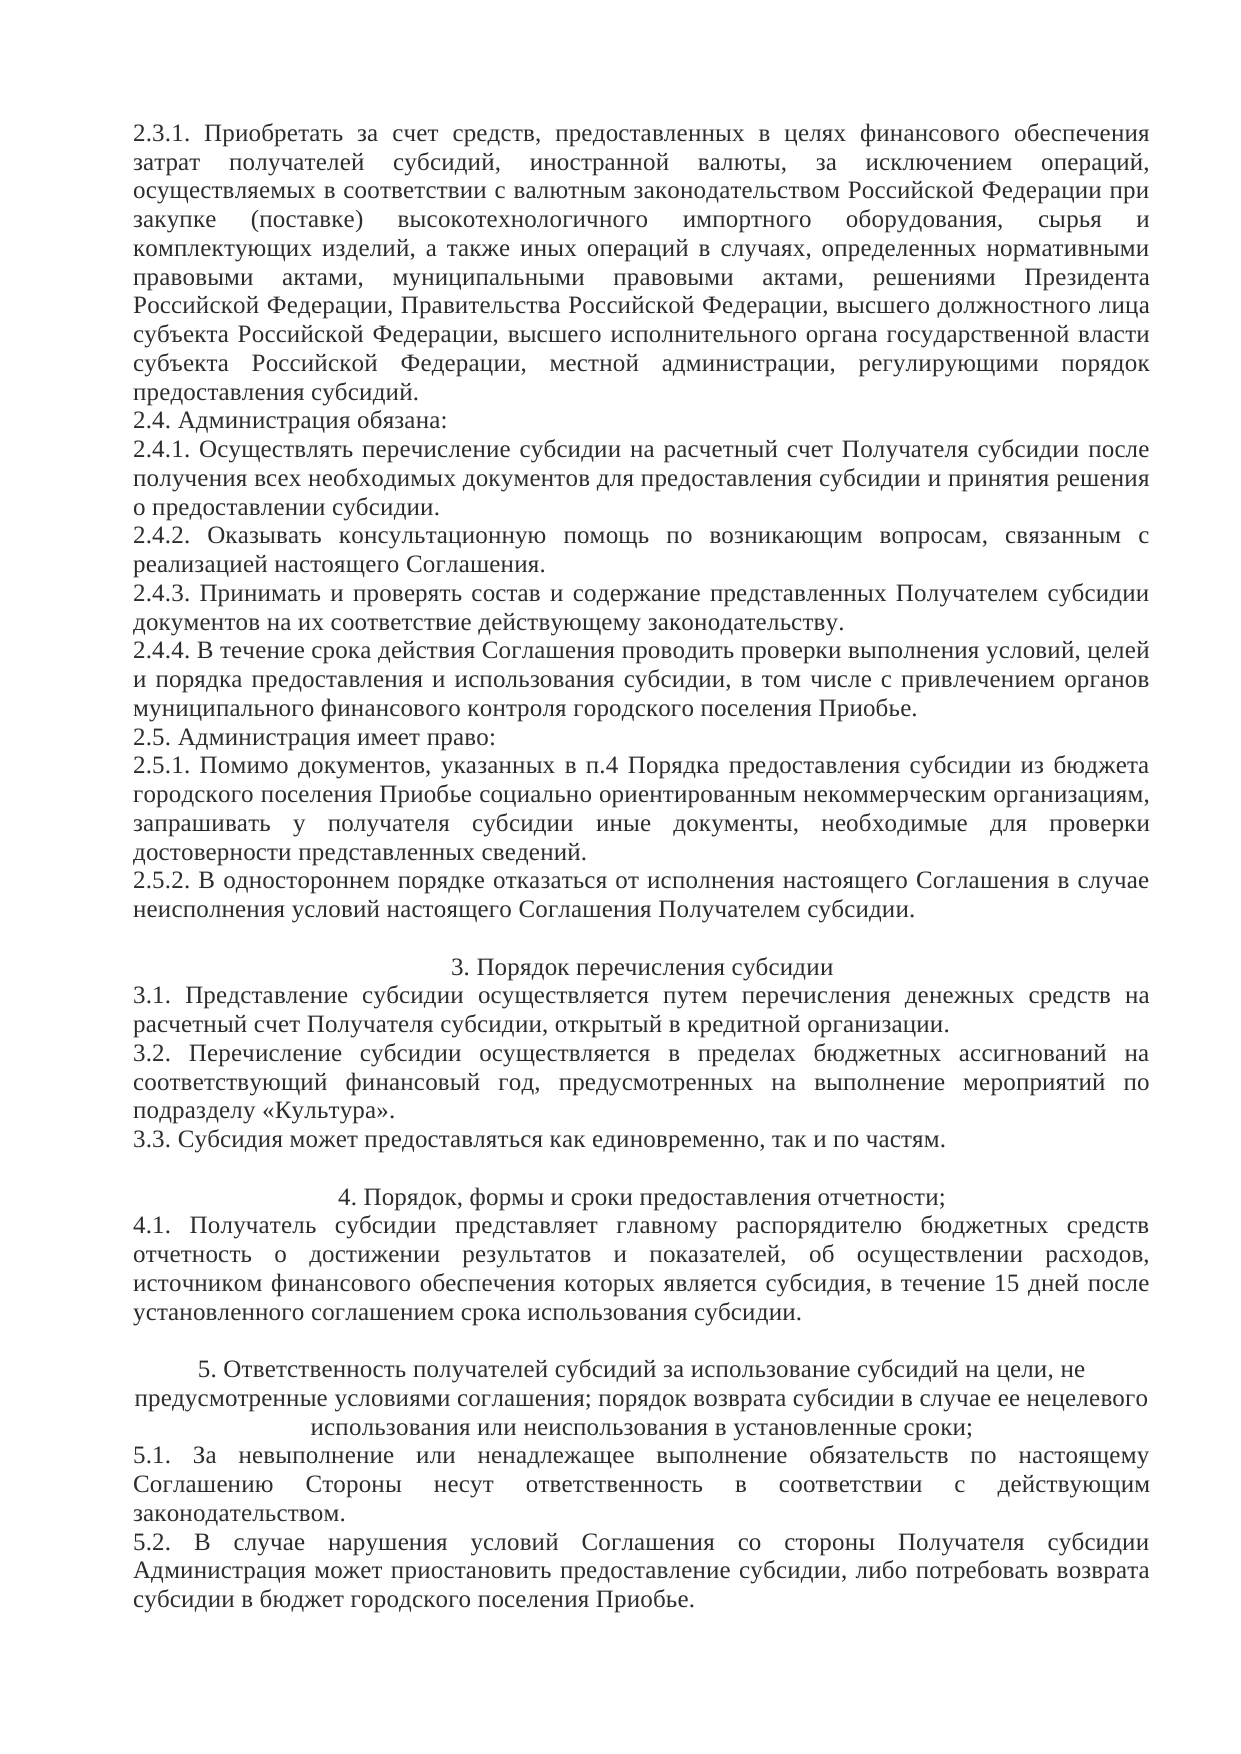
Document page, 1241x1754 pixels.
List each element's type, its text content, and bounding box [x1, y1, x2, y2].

text 3.2. Перечисление субсидии осуществляется в пределах бюджетных ассигнований на соответствующий финансовый год, предусмотренных на выполнение мероприятий по подразделу «Культура». [133, 1038, 1152, 1124]
text 4. Порядок, формы и сроки предоставления отчетности; [133, 1182, 1152, 1211]
text 3.3. Субсидия может предоставляться как единовременно, так и по частям. [133, 1124, 1152, 1153]
text 4.1. Получатель субсидии представляет главному распорядителю бюджетных средств отчетность о достижении результатов и показателей, об осуществлении расходов, источником финансового обеспечения которых является субсидия, в течение 15 дней после установленного соглашением срока использования субсидии. [133, 1211, 1152, 1326]
text 3.1. Представление субсидии осуществляется путем перечисления денежных средств на расчетный счет Получателя субсидии, открытый в кредитной организации. [133, 981, 1152, 1038]
text 5. Ответственность получателей субсидий за использование субсидий на цели, не предусмотренные условиями соглашения; порядок возврата субсидии в случае ее нецелевого использования или неиспользования в установленные сроки; [133, 1354, 1152, 1441]
text 2.4.1. Осуществлять перечисление субсидии на расчетный счет Получателя субсидии после получения всех необходимых документов для предоставления субсидии и принятия решения о предоставлении субсидии. [133, 434, 1152, 521]
text 2.4. Администрация обязана: [133, 406, 1152, 434]
text 2.3.1. Приобретать за счет средств, предоставленных в целях финансового обеспечения затрат получателей субсидий, иностранной валюты, за исключением операций, осуществляемых в соответствии с валютным законодательством Российской Федерации при закупке (поставке) высокотехнологичного импортного оборудования, сырья и комплектующих изделий, а также иных операций в случаях, определенных нормативными правовыми актами, муниципальными правовыми актами, решениями Президента Российской Федерации, Правительства Российской Федерации, высшего должностного лица субъекта Российской Федерации, высшего исполнительного органа государственной власти субъекта Российской Федерации, местной администрации, регулирующими порядок предоставления субсидий. [133, 118, 1152, 406]
text 3. Порядок перечисления субсидии [133, 952, 1152, 981]
text 5.2. В случае нарушения условий Соглашения со стороны Получателя субсидии Администрация может приостановить предоставление субсидии, либо потребовать возврата субсидии в бюджет городского поселения Приобье. [133, 1527, 1152, 1613]
text 2.5.1. Помимо документов, указанных в п.4 Порядка предоставления субсидии из бюджета городского поселения Приобье социально ориентированным некоммерческим организациям, запрашивать у получателя субсидии иные документы, необходимые для проверки достоверности представленных сведений. [133, 751, 1152, 866]
text 2.5.2. В одностороннем порядке отказаться от исполнения настоящего Соглашения в случае неисполнения условий настоящего Соглашения Получателем субсидии. [133, 866, 1152, 923]
text 2.5. Администрация имеет право: [133, 722, 1152, 751]
text 2.4.4. В течение срока действия Соглашения проводить проверки выполнения условий, целей и порядка предоставления и использования субсидии, в том числе с привлечением органов муниципального финансового контроля городского поселения Приобье. [133, 636, 1152, 722]
text 5.1. За невыполнение или ненадлежащее выполнение обязательств по настоящему Соглашению Стороны несут ответственность в соответствии с действующим законодательством. [133, 1441, 1152, 1527]
text 2.4.2. Оказывать консультационную помощь по возникающим вопросам, связанным с реализацией настоящего Соглашения. [133, 521, 1152, 578]
text 2.4.3. Принимать и проверять состав и содержание представленных Получателем субсидии документов на их соответствие действующему законодательству. [133, 578, 1152, 636]
